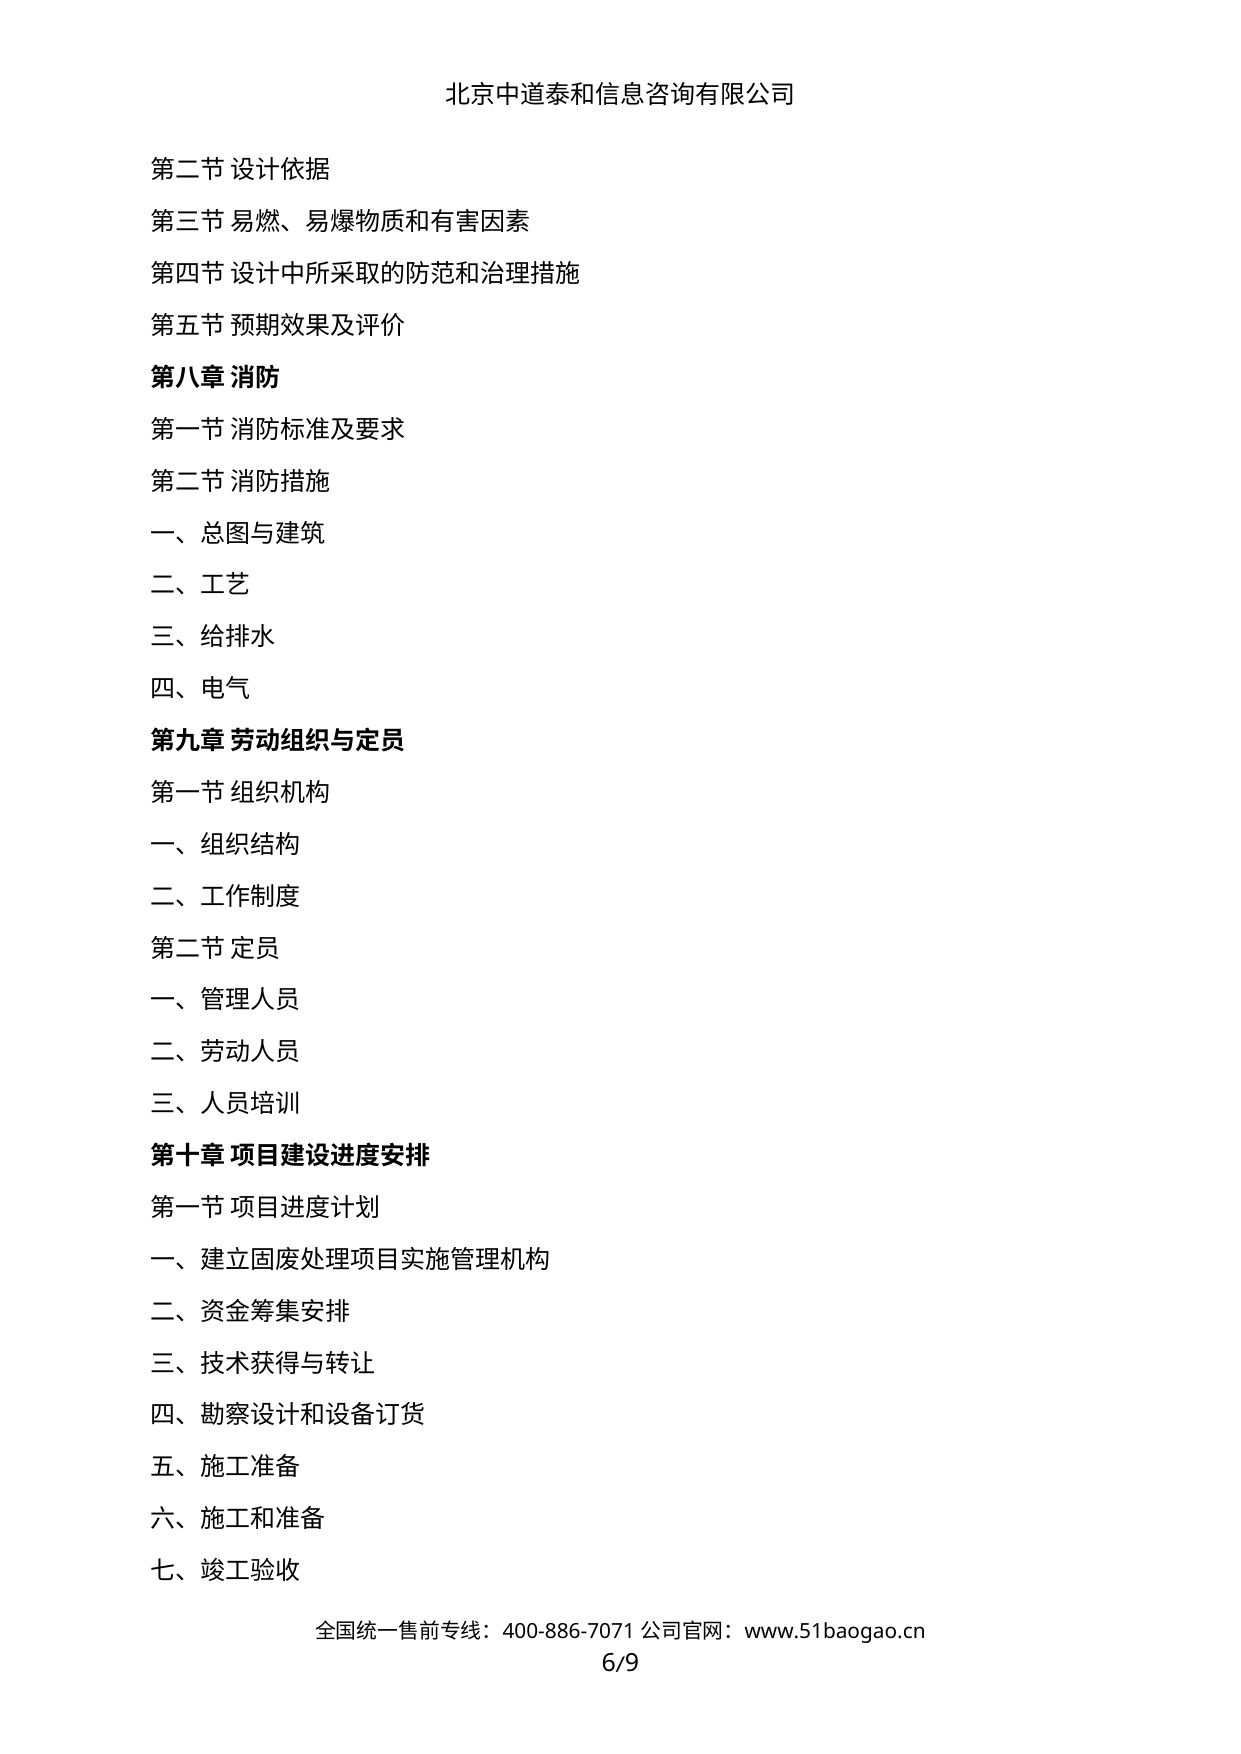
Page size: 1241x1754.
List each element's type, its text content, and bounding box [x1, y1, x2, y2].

text 二、劳动人员 [150, 1032, 1090, 1068]
text 第二节 消防措施 [150, 461, 1090, 497]
text 三、人员培训 [150, 1084, 1090, 1120]
text 二、工作制度 [150, 876, 1090, 912]
text 六、施工和准备 [150, 1499, 1090, 1535]
text 第一节 项目进度计划 [150, 1187, 1090, 1224]
text 第一节 组织机构 [150, 772, 1090, 809]
text 第一节 消防标准及要求 [150, 409, 1090, 446]
text 一、建立固废处理项目实施管理机构 [150, 1239, 1090, 1276]
text 第十章 项目建设进度安排 [150, 1136, 1090, 1172]
text 五、施工准备 [150, 1447, 1090, 1483]
text 七、竣工验收 [150, 1551, 1090, 1587]
text 三、技术获得与转让 [150, 1343, 1090, 1379]
text 四、勘察设计和设备订货 [150, 1395, 1090, 1431]
text 第二节 定员 [150, 928, 1090, 964]
text 第五节 预期效果及评价 [150, 306, 1090, 342]
text 第四节 设计中所采取的防范和治理措施 [150, 254, 1090, 290]
text 第二节 设计依据 [150, 150, 1090, 186]
text 一、组织结构 [150, 824, 1090, 861]
text 第九章 劳动组织与定员 [150, 721, 1090, 757]
text 四、电气 [150, 669, 1090, 705]
text 第三节 易燃、易爆物质和有害因素 [150, 202, 1090, 238]
text 二、资金筹集安排 [150, 1291, 1090, 1327]
text 一、总图与建筑 [150, 513, 1090, 549]
text 第八章 消防 [150, 357, 1090, 394]
text 二、工艺 [150, 565, 1090, 601]
text 三、给排水 [150, 617, 1090, 653]
text 一、管理人员 [150, 980, 1090, 1016]
